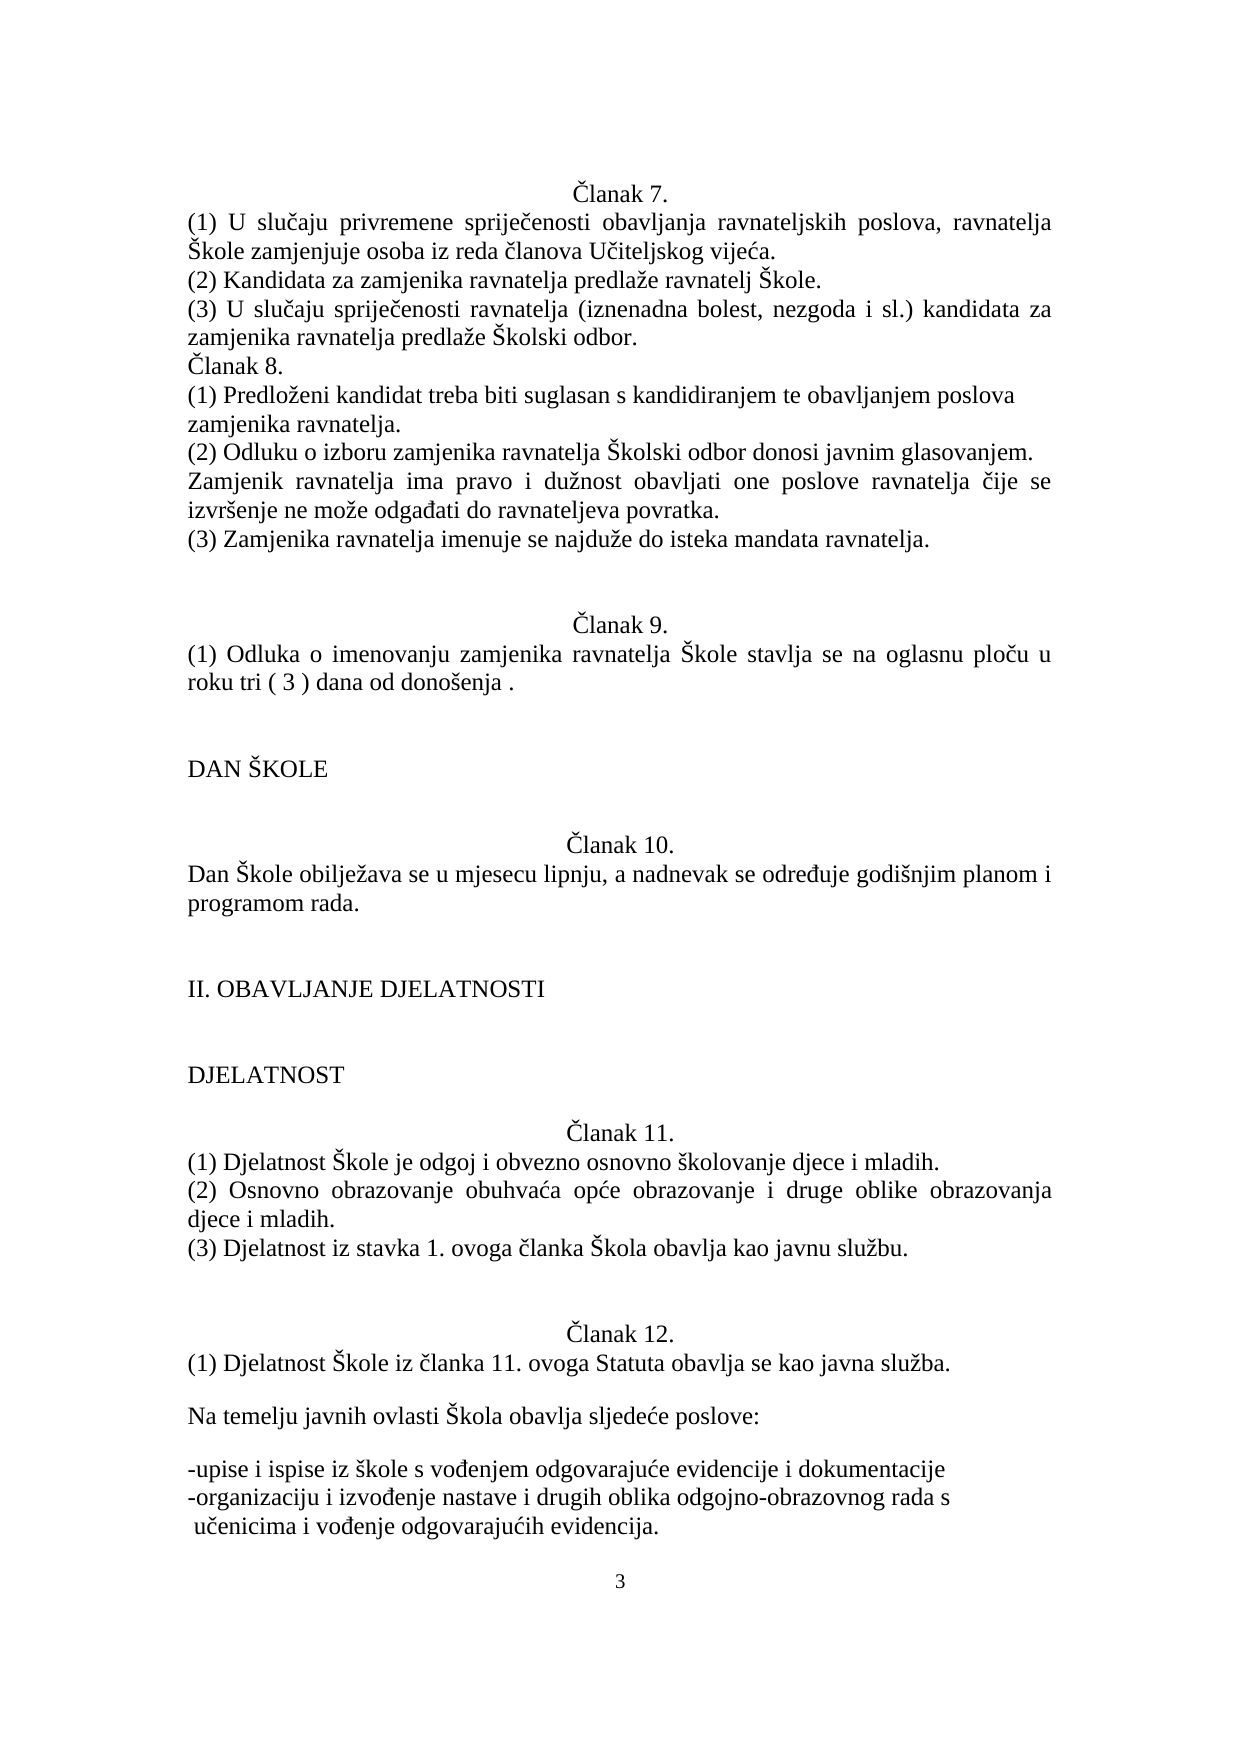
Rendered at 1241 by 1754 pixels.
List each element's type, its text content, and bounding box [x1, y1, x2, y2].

text Članak 7. [187, 179, 1053, 207]
text Članak 8. [187, 351, 1053, 380]
text (3) Djelatnost iz stavka 1. ovoga članka Škola obavlja kao javnu službu. [187, 1233, 1053, 1262]
text Na temelju javnih ovlasti Škola obavlja sljedeće poslove: [187, 1401, 1053, 1430]
text -organizaciju i izvođenje nastave i drugih oblika odgojno-obrazovnog rada s [187, 1482, 1053, 1511]
text DAN ŠKOLE [187, 754, 1053, 782]
text učenicima i vođenje odgovarajućih evidencija. [187, 1511, 1053, 1540]
text Zamjenik ravnatelja ima pravo i dužnost obavljati one poslove ravnatelja čije se izvršenje ne može odgađati do ravnateljeva povratka. [187, 466, 1053, 524]
text Članak 10. [187, 831, 1053, 859]
text Članak 9. [187, 610, 1053, 639]
text Dan Škole obilježava se u mjesecu lipnju, a nadnevak se određuje godišnjim planom i programom rada. [187, 859, 1053, 917]
text (2) Odluku o izboru zamjenika ravnatelja Školski odbor donosi javnim glasovanjem. [187, 437, 1053, 466]
text 3 [187, 1569, 1053, 1593]
text DJELATNOST [187, 1061, 1053, 1089]
text (3) Zamjenika ravnatelja imenuje se najduže do isteka mandata ravnatelja. [187, 524, 1053, 552]
text (1) Odluka o imenovanju zamjenika ravnatelja Škole stavlja se na oglasnu ploču u roku tri ( 3 ) dana od donošenja . [187, 639, 1053, 696]
text (1) U slučaju privremene spriječenosti obavljanja ravnateljskih poslova, ravnatelja Škole zamjenjuje osoba iz reda članova Učiteljskog vijeća. [187, 207, 1053, 265]
text (1) Djelatnost Škole je odgoj i obvezno osnovno školovanje djece i mladih. [187, 1147, 1053, 1176]
text (3) U slučaju spriječenosti ravnatelja (iznenadna bolest, nezgoda i sl.) kandidata za zamjenika ravnatelja predlaže Školski odbor. [187, 294, 1053, 351]
text Članak 11. [187, 1118, 1053, 1147]
text Članak 12. [187, 1319, 1053, 1348]
text (2) Osnovno obrazovanje obuhvaća opće obrazovanje i druge oblike obrazovanja djece i mladih. [187, 1176, 1053, 1233]
text -upise i ispise iz škole s vođenjem odgovarajuće evidencije i dokumentacije [187, 1454, 1053, 1482]
text II. OBAVLJANJE DJELATNOSTI [187, 974, 1053, 1003]
text (2) Kandidata za zamjenika ravnatelja predlaže ravnatelj Škole. [187, 265, 1053, 294]
text (1) Djelatnost Škole iz članka 11. ovoga Statuta obavlja se kao javna služba. [187, 1348, 1053, 1377]
text (1) Predloženi kandidat treba biti suglasan s kandidiranjem te obavljanjem poslova zamjenika ravnatelja. [187, 380, 1053, 437]
